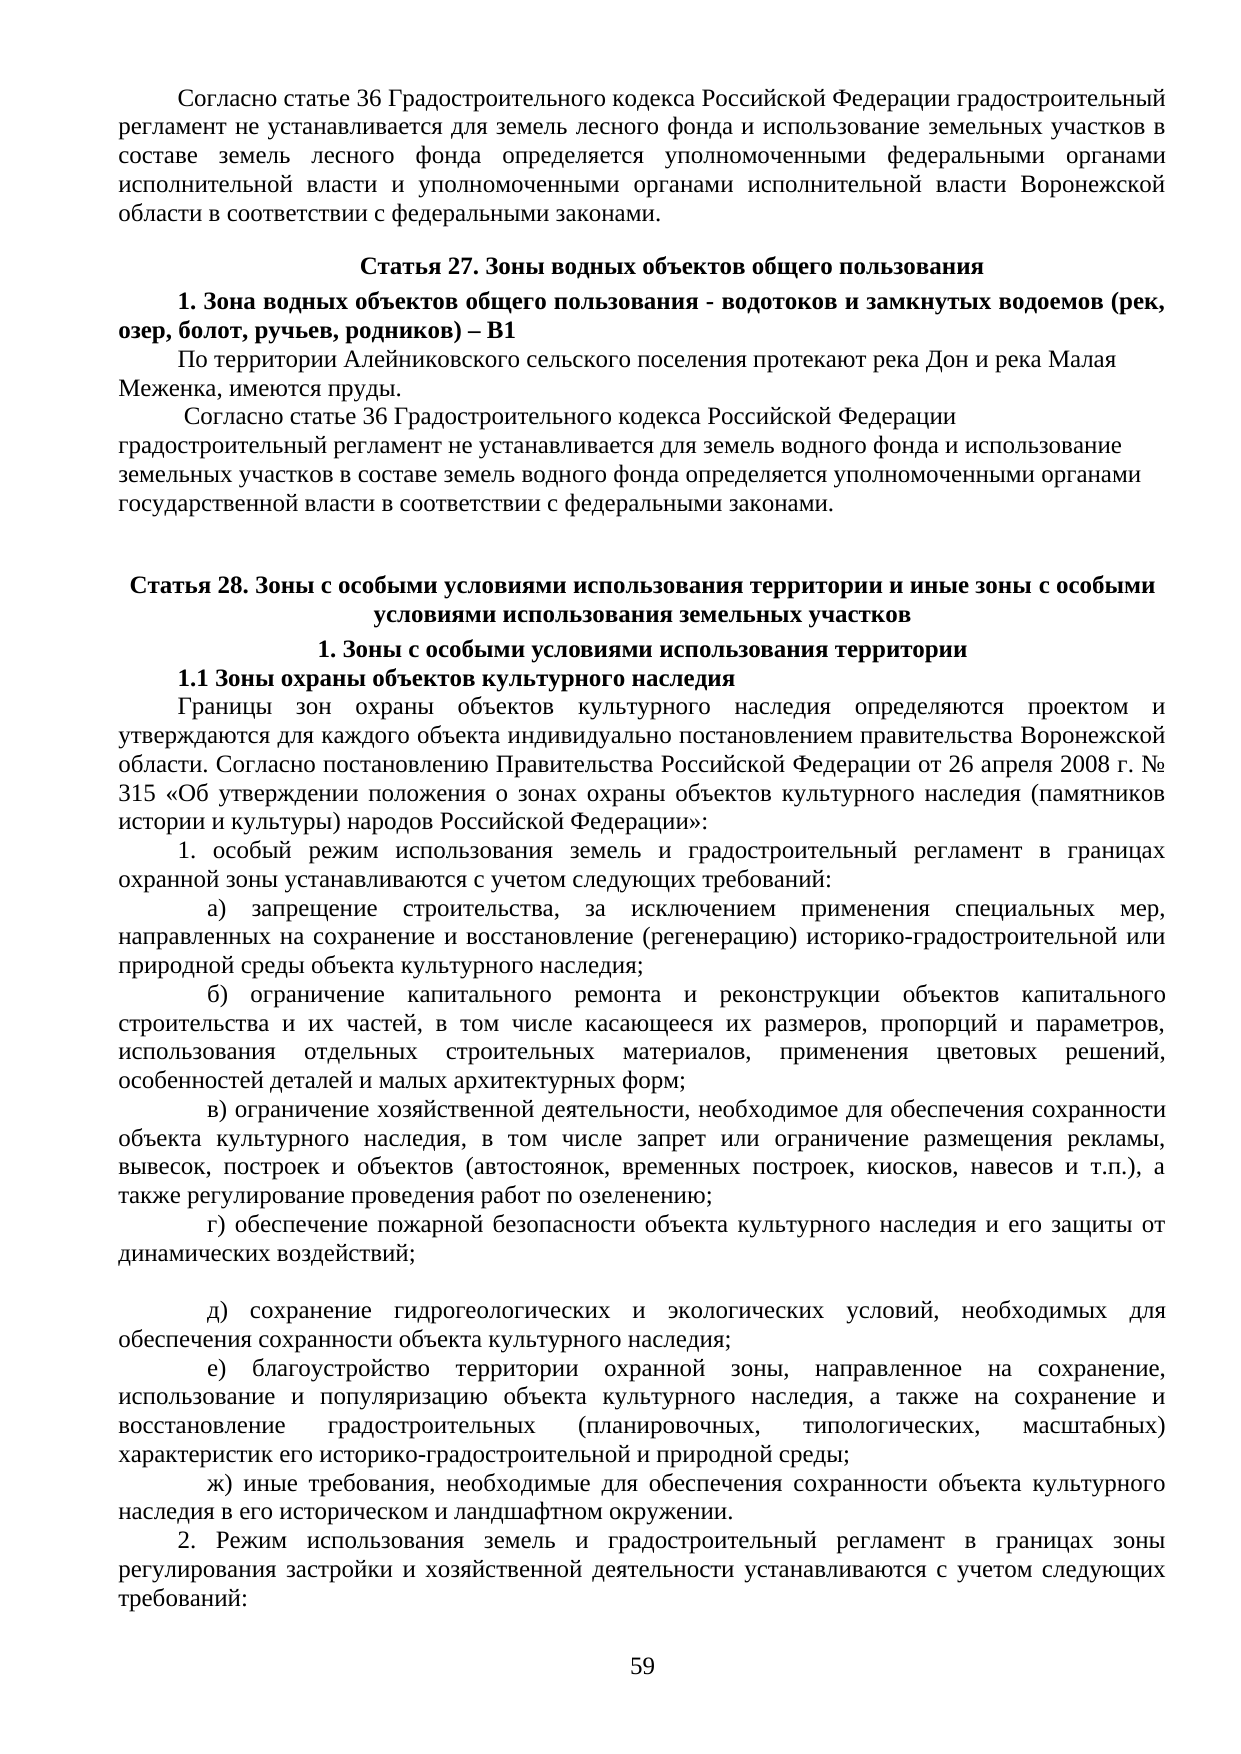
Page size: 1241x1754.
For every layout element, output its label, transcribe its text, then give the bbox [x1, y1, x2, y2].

text 2. Режим использования земель и градостроительный регламент в границах зоны регулирования застройки и хозяйственной деятельности устанавливаются с учетом следующих требований: [118, 1525, 1167, 1611]
text 1. особый режим использования земель и градостроительный регламент в границах охранной зоны устанавливаются с учетом следующих требований: [118, 835, 1167, 893]
subtitle Статья 28. Зоны с особыми условиями использования территории и иные зоны с особыми условиями использования земельных участков [118, 570, 1167, 628]
text в) ограничение хозяйственной деятельности, необходимое для обеспечения сохранности объекта культурного наследия, в том числе запрет или ограничение размещения рекламы, вывесок, построек и объектов (автостоянок, временных построек, киосков, навесов и т.п.), а также регулирование проведения работ по озеленению; [118, 1094, 1167, 1209]
text ж) иные требования, необходимые для обеспечения сохранности объекта культурного наследия в его историческом и ландшафтном окружении. [118, 1468, 1167, 1525]
text Границы зон охраны объектов культурного наследия определяются проектом и утверждаются для каждого объекта индивидуально постановлением правительства Воронежской области. Согласно постановлению Правительства Российской Федерации от 26 апреля 2008 г. № 315 «Об утверждении положения о зонах охраны объектов культурного наследия (памятников истории и культуры) народов Российской Федерации»: [118, 691, 1167, 835]
text Согласно статье 36 Градостроительного кодекса Российской Федерации градостроительный регламент не устанавливается для земель водного фонда и использование земельных участков в составе земель водного фонда определяется уполномоченными органами государственной власти в соответствии с федеральными законами. [118, 401, 1167, 516]
subtitle Статья 27. Зоны водных объектов общего пользования [118, 251, 1167, 280]
text 1.1 Зоны охраны объектов культурного наследия [118, 663, 1167, 691]
text г) обеспечение пожарной безопасности объекта культурного наследия и его защиты от динамических воздействий; [118, 1209, 1167, 1266]
text По территории Алейниковского сельского поселения протекают река Дон и река Малая Меженка, имеются пруды. [118, 344, 1167, 401]
text Согласно статье 36 Градостроительного кодекса Российской Федерации градостроительный регламент не устанавливается для земель лесного фонда и использование земельных участков в составе земель лесного фонда определяется уполномоченными федеральными органами исполнительной власти и уполномоченными органами исполнительной власти Воронежской области в соответствии с федеральными законами. [118, 83, 1167, 226]
text а) запрещение строительства, за исключением применения специальных мер, направленных на сохранение и восстановление (регенерацию) историко-градостроительной или природной среды объекта культурного наследия; [118, 893, 1167, 979]
text д) сохранение гидрогеологических и экологических условий, необходимых для обеспечения сохранности объекта культурного наследия; [118, 1295, 1167, 1353]
text 1. Зона водных объектов общего пользования - водотоков и замкнутых водоемов (рек, озер, болот, ручьев, родников) – В1 [118, 286, 1167, 344]
text е) благоустройство территории охранной зоны, направленное на сохранение, использование и популяризацию объекта культурного наследия, а также на сохранение и восстановление градостроительных (планировочных, типологических, масштабных) характеристик его историко-градостроительной и природной среды; [118, 1353, 1167, 1468]
text 1. Зоны с особыми условиями использования территории [118, 634, 1167, 663]
text б) ограничение капитального ремонта и реконструкции объектов капитального строительства и их частей, в том числе касающееся их размеров, пропорций и параметров, использования отдельных строительных материалов, применения цветовых решений, особенностей деталей и малых архитектурных форм; [118, 979, 1167, 1094]
